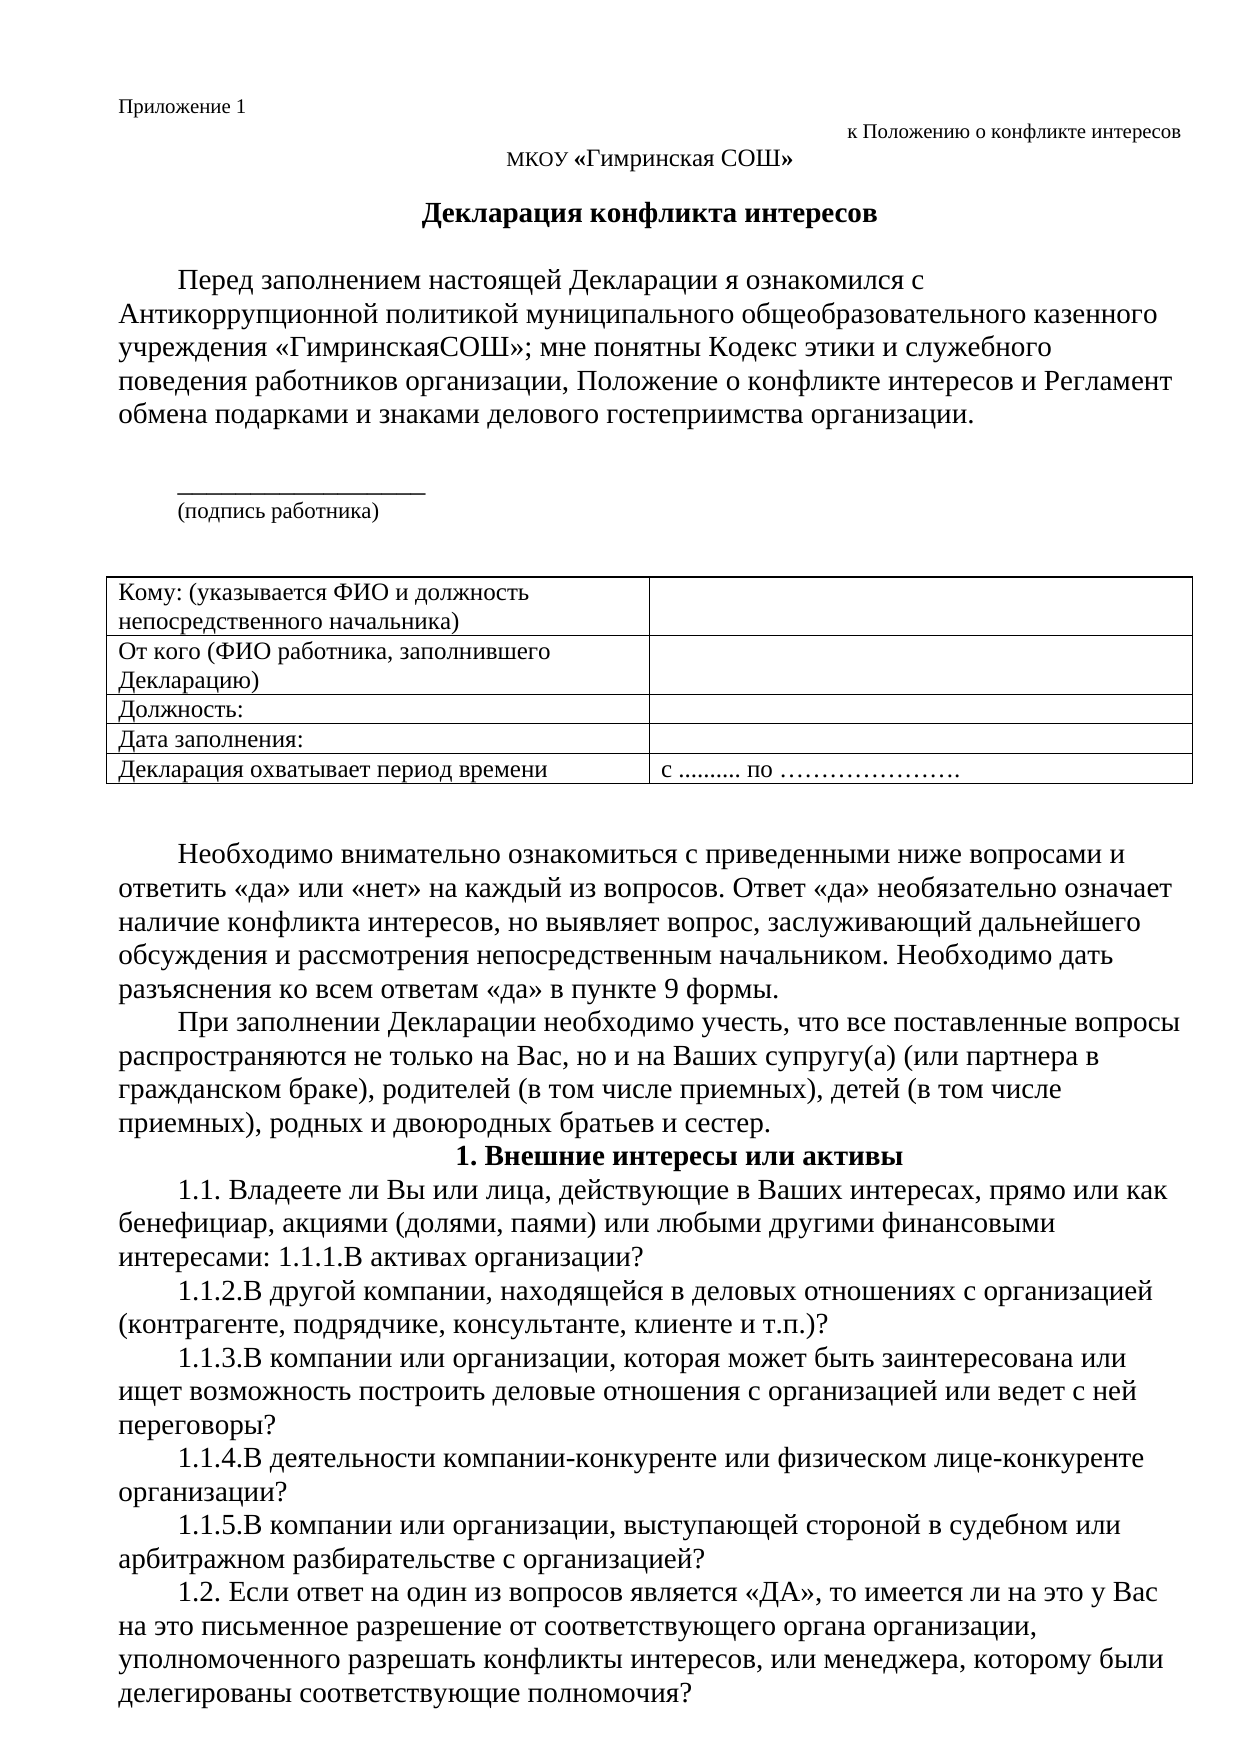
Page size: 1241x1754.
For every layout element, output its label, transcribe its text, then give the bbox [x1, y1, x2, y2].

text Необходимо внимательно ознакомиться с приведенными ниже вопросами и ответить «да» или «нет» на каждый из вопросов. Ответ «да» необязательно означает наличие конфликта интересов, но выявляет вопрос, заслуживающий дальнейшего обсуждения и рассмотрения непосредственным начальником. Необходимо дать разъяснения ко всем ответам «да» в пункте 9 формы. [118, 837, 1181, 1004]
table_cell Должность: [107, 695, 649, 723]
text _________________ [118, 464, 1181, 497]
text 1.1.2.В другой компании, находящейся в деловых отношениях с организацией (контрагенте, подрядчике, консультанте, клиенте и т.п.)? [118, 1273, 1181, 1340]
table_cell Дата заполнения: [107, 724, 649, 753]
table_header [650, 578, 1192, 635]
text Перед заполнением настоящей Декларации я ознакомился с Антикоррупционной политикой муниципального общеобразовательного казенного учреждения «ГимринскаяСОШ»; мне понятны Кодекс этики и служебного поведения работников организации, Положение о конфликте интересов и Регламент обмена подарками и знаками делового гостеприимства организации. [118, 262, 1181, 430]
table_cell Декларация охватывает период времени [107, 754, 649, 783]
text 1.1.4.В деятельности компании-конкуренте или физическом лице-конкуренте организации? [118, 1440, 1181, 1507]
table_header Кому: (указывается ФИО и должность непосредственного начальника) [107, 578, 649, 635]
text 1.1.3.В компании или организации, которая может быть заинтересована или ищет возможность построить деловые отношения с организацией или ведет с ней переговоры? [118, 1340, 1181, 1440]
table_cell с .......... по …………………. [650, 754, 1192, 783]
text При заполнении Декларации необходимо учесть, что все поставленные вопросы распространяются не только на Вас, но и на Ваших супругу(а) (или партнера в гражданском браке), родителей (в том числе приемных), детей (в том числе приемных), родных и двоюродных братьев и сестер. [118, 1004, 1181, 1138]
table_cell [650, 724, 1192, 753]
text Приложение 1 [118, 94, 1181, 118]
text (подпись работника) [118, 497, 1181, 524]
text Декларация конфликта интересов [118, 195, 1181, 229]
text 1. Внешние интересы или активы [118, 1138, 1181, 1172]
text 1.2. Если ответ на один из вопросов является «ДА», то имеется ли на это у Вас на это письменное разрешение от соответствующего органа организации, уполномоченного разрешать конфликты интересов, или менеджера, которому были делегированы соответствующие полномочия? [118, 1574, 1181, 1709]
table_cell [650, 636, 1192, 693]
text МКОУ «Гимринская СОШ» [118, 143, 1181, 171]
text к Положению о конфликте интересов [118, 118, 1181, 143]
table_cell От кого (ФИО работника, заполнившего Декларацию) [107, 636, 649, 693]
text 1.1. Владеете ли Вы или лица, действующие в Ваших интересах, прямо или как бенефициар, акциями (долями, паями) или любыми другими финансовыми интересами: 1.1.1.В активах организации? [118, 1172, 1181, 1273]
text 1.1.5.В компании или организации, выступающей стороной в судебном или арбитражном разбирательстве с организацией? [118, 1507, 1181, 1574]
table_cell [650, 695, 1192, 723]
